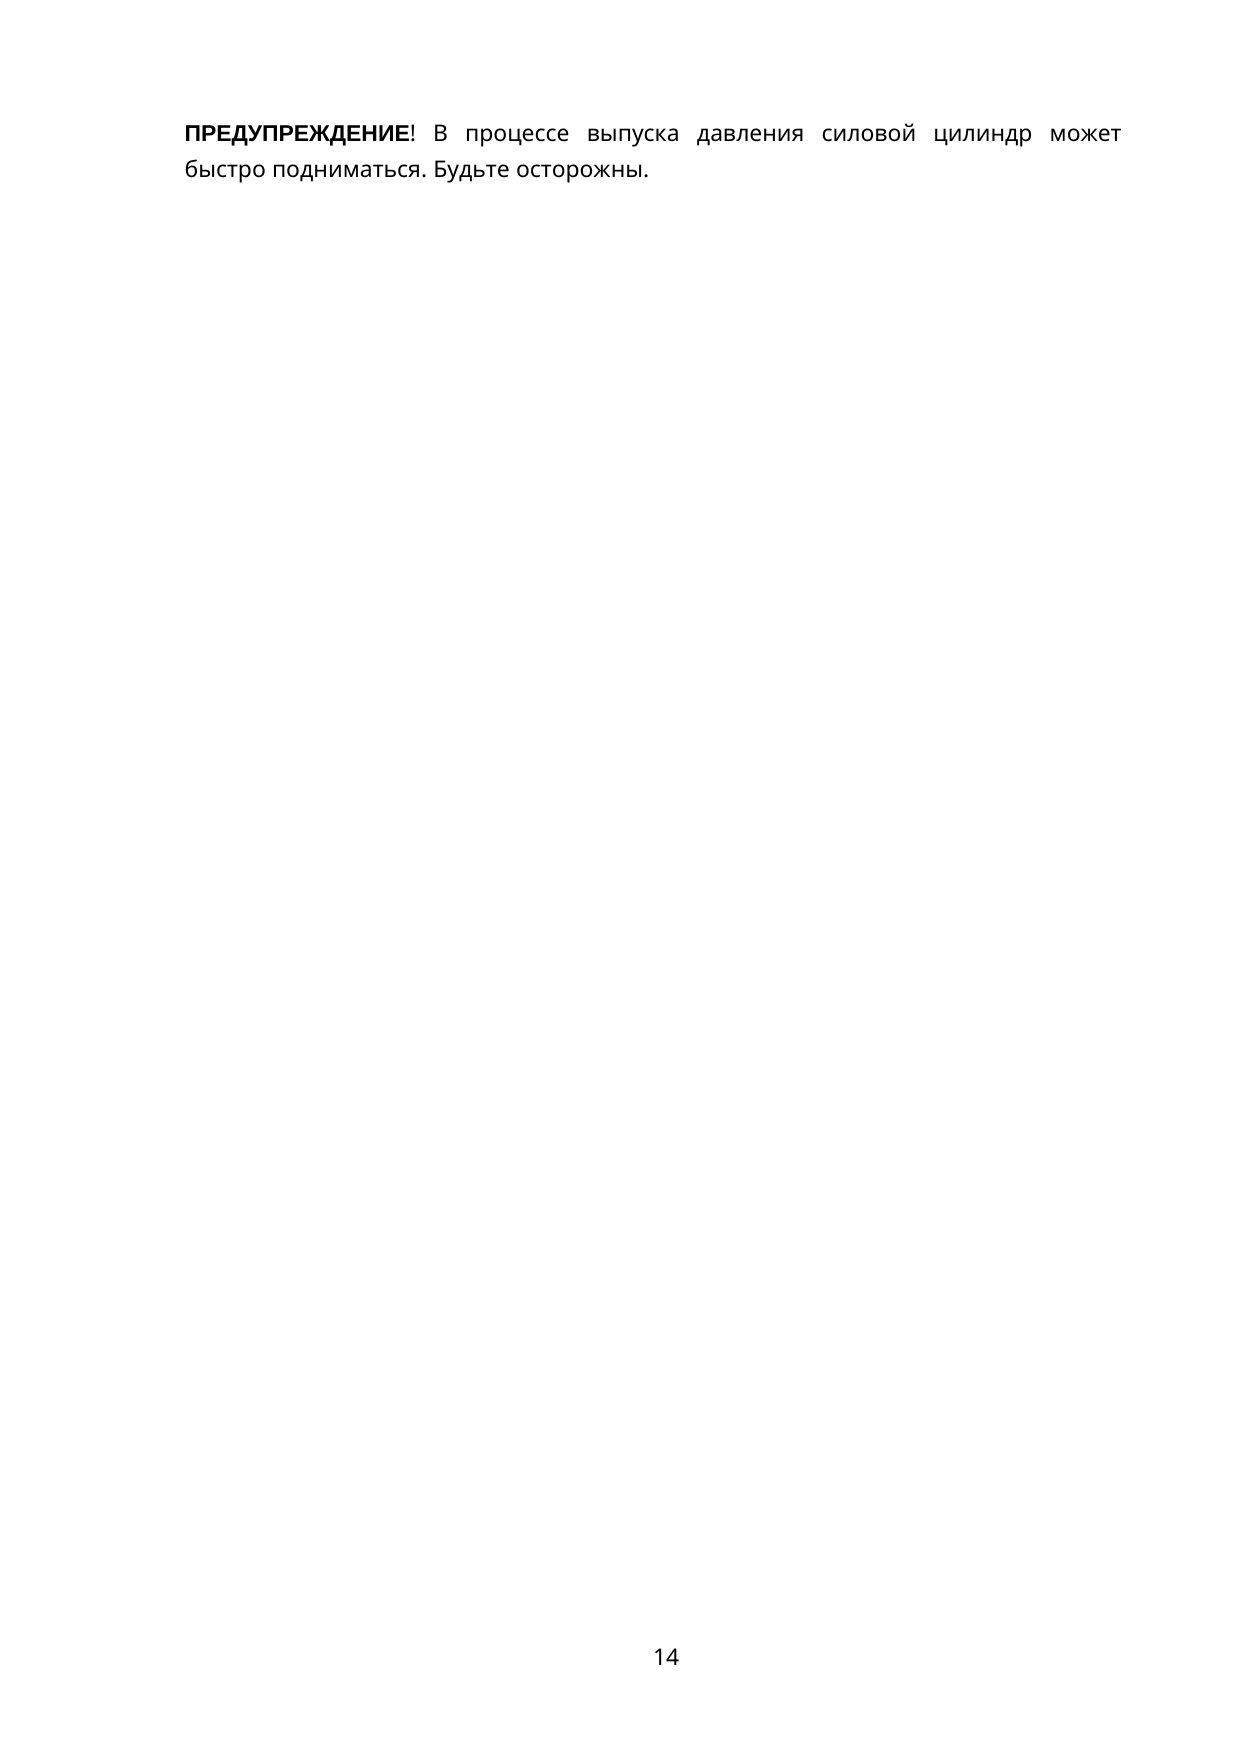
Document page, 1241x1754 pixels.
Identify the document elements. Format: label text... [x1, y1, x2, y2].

text ПРЕДУПРЕЖДЕНИЕ! В процессе выпуска давления силовой цилиндр может быстро подниматься. Будьте осторожны. [184, 117, 1123, 184]
